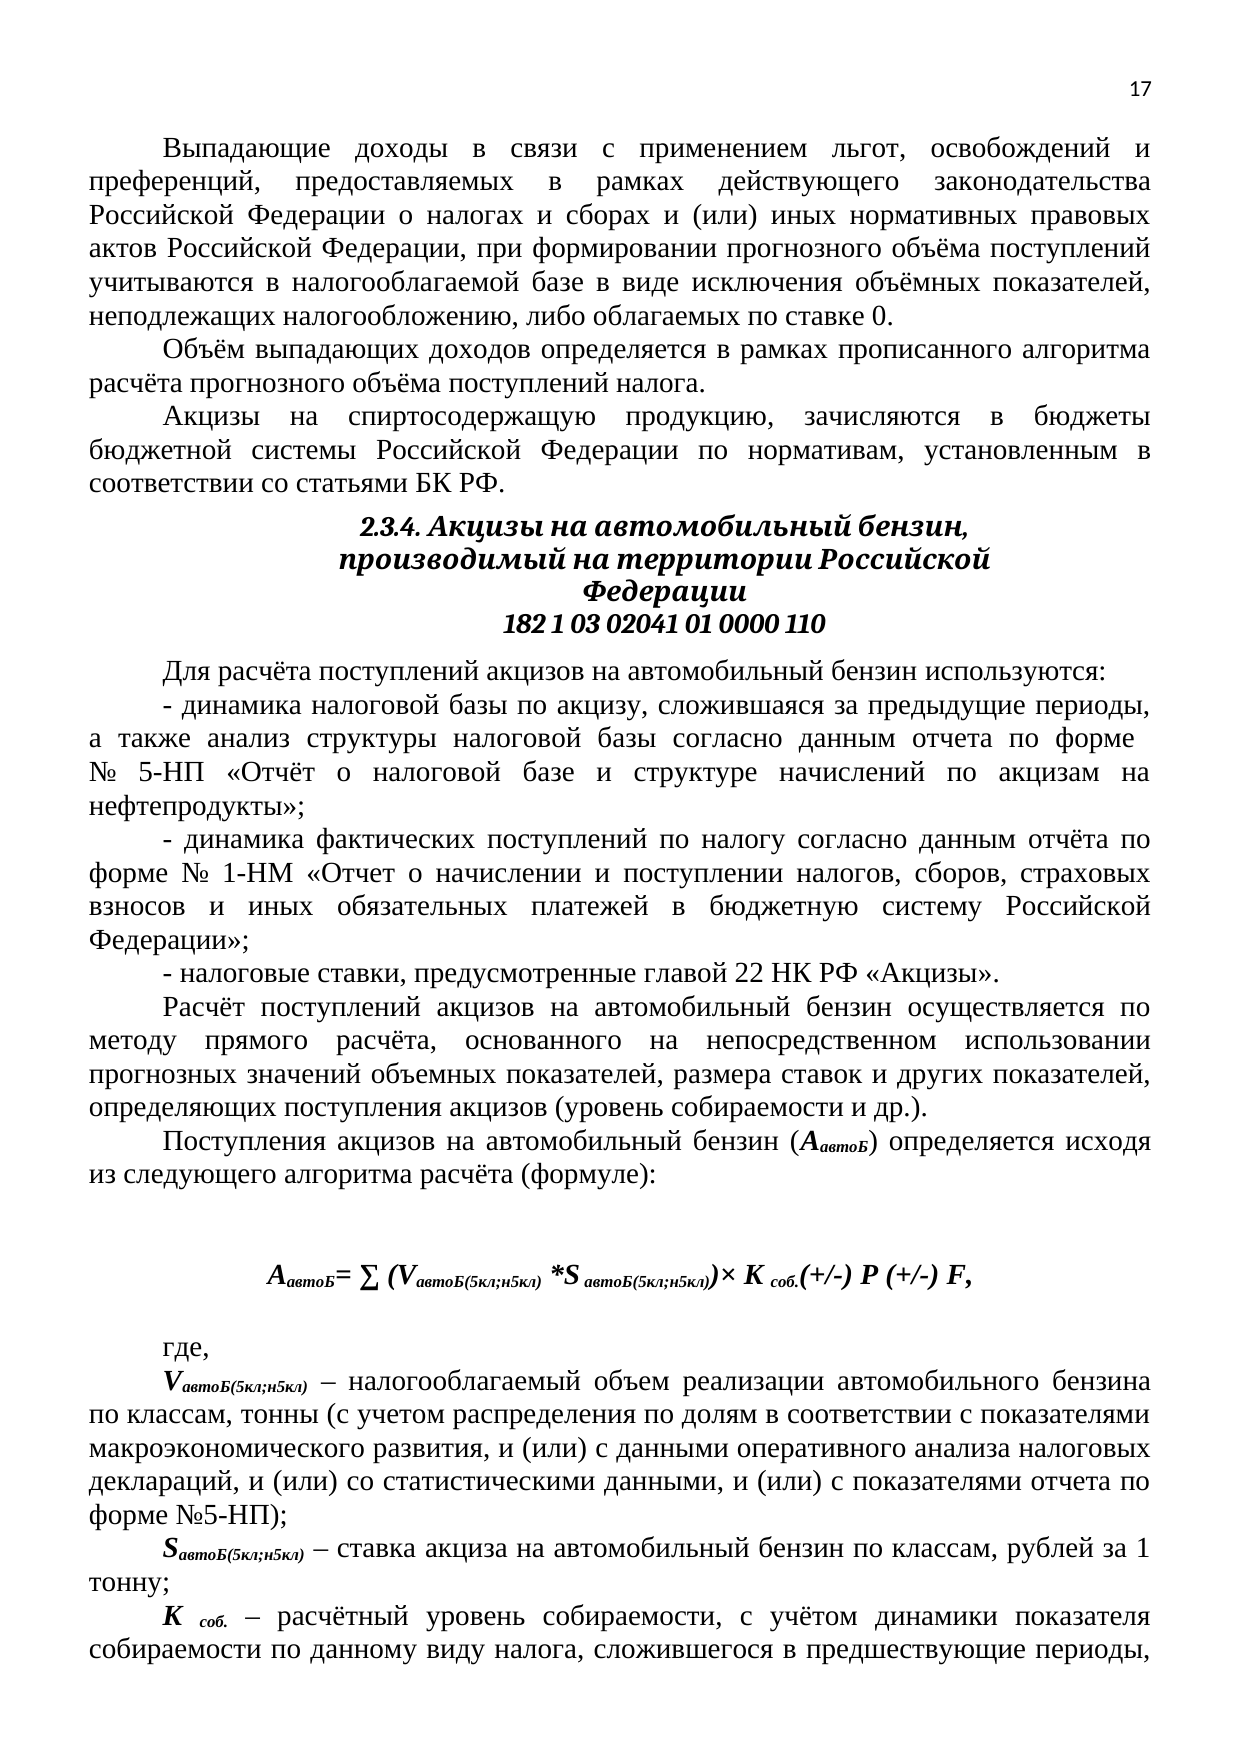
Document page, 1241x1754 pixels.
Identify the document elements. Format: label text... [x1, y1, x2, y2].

text Акцизы на спиртосодержащую продукцию, зачисляются в бюджеты бюджетной системы Российской Федерации по нормативам, установленным в соответствии со статьями БК РФ. [89, 398, 1152, 499]
text - динамика фактических поступлений по налогу согласно данным отчёта по форме № 1-НМ «Отчет о начислении и поступлении налогов, сборов, страховых взносов и иных обязательных платежей в бюджетную систему Российской Федерации»; [89, 821, 1152, 955]
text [89, 1598, 1152, 1665]
text VавтоБ(5кл;н5кл) – налогооблагаемый объем реализации автомобильного бензина по классам, тонны (с учетом распределения по долям в соответствии с показателями макроэкономического развития, и (или) с данными оперативного анализа налоговых деклараций, и (или) со статистическими данными, и (или) с показателями отчета по форме №5-НП); [89, 1363, 1152, 1531]
text Выпадающие доходы в связи с применением льгот, освобождений и преференций, предоставляемых в рамках действующего законодательства Российской Федерации о налогах и сборах и (или) иных нормативных правовых актов Российской Федерации, при формировании прогнозного объёма поступлений учитываются в налогооблагаемой базе в виде исключения объёмных показателей, неподлежащих налогообложению, либо облагаемых по ставке 0. [89, 130, 1152, 331]
text АавтоБ= ∑ (VавтоБ(5кл;н5кл) *S автоБ(5кл;н5кл))× K соб.(+/-) P (+/-) F, [89, 1257, 1152, 1291]
text - динамика налоговой базы по акцизу, сложившаяся за предыдущие периоды, а также анализ структуры налоговой базы согласно данным отчета по форме № 5-НП «Отчёт о налоговой базе и структуре начислений по акцизам на нефтепродукты»; [89, 687, 1152, 821]
text 2.3.4. Акцизы на автомобильный бензин, производимый на территории Российской Федерации 182 1 03 02041 01 0000 110 [295, 511, 1033, 641]
text Поступления акцизов на автомобильный бензин (АавтоБ) определяется исходя из следующего алгоритма расчёта (формуле): [89, 1123, 1152, 1190]
text Для расчёта поступлений акцизов на автомобильный бензин используются: [89, 653, 1152, 687]
text - налоговые ставки, предусмотренные главой 22 НК РФ «Акцизы». [89, 955, 1152, 989]
text Расчёт поступлений акцизов на автомобильный бензин осуществляется по методу прямого расчёта, основанного на непосредственном использовании прогнозных значений объемных показателей, размера ставок и других показателей, определяющих поступления акцизов (уровень собираемости и др.). [89, 989, 1152, 1123]
text Объём выпадающих доходов определяется в рамках прописанного алгоритма расчёта прогнозного объёма поступлений налога. [89, 331, 1152, 398]
text где, [89, 1329, 1152, 1363]
text SавтоБ(5кл;н5кл) – ставка акциза на автомобильный бензин по классам, рублей за 1 тонну; [89, 1531, 1152, 1598]
